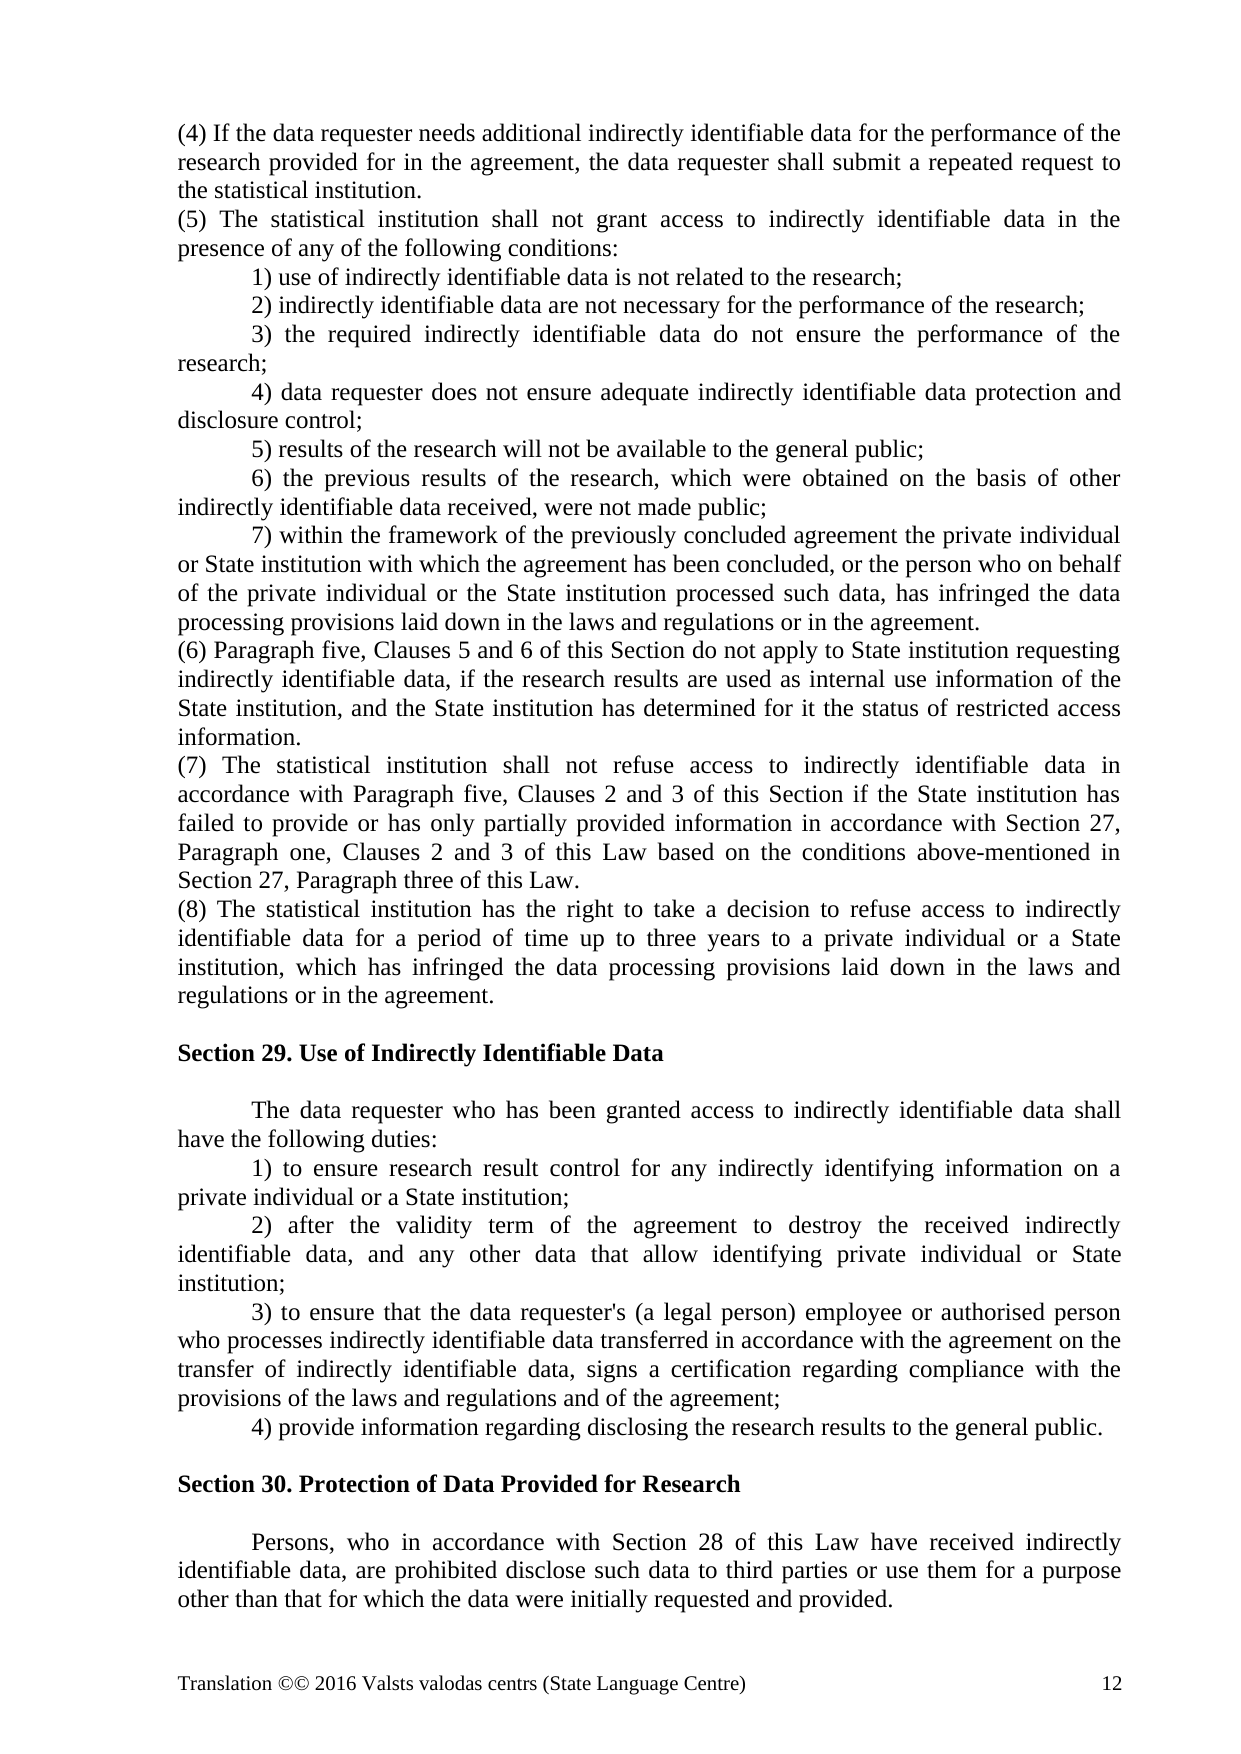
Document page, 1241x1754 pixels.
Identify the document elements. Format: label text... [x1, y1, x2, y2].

text 4) data requester does not ensure adequate indirectly identifiable data protection and disclosure control; [177, 377, 1122, 434]
text 1) use of indirectly identifiable data is not related to the research; [177, 262, 1122, 291]
text The data requester who has been granted access to indirectly identifiable data shall have the following duties: [177, 1096, 1122, 1153]
text (6) Paragraph five, Clauses 5 and 6 of this Section do not apply to State institution requesting indirectly identifiable data, if the research results are used as internal use information of the State institution, and the State institution has determined for it the status of restricted access information. [177, 636, 1122, 751]
text Section 30. Protection of Data Provided for Research [177, 1469, 1122, 1498]
text 6) the previous results of the research, which were obtained on the basis of other indirectly identifiable data received, were not made public; [177, 463, 1122, 521]
text 3) the required indirectly identifiable data do not ensure the performance of the research; [177, 319, 1122, 377]
text 2) indirectly identifiable data are not necessary for the performance of the research; [177, 291, 1122, 319]
text (7) The statistical institution shall not refuse access to indirectly identifiable data in accordance with Paragraph five, Clauses 2 and 3 of this Section if the State institution has failed to provide or has only partially provided information in accordance with Section 27, Paragraph one, Clauses 2 and 3 of this Law based on the conditions above-mentioned in Section 27, Paragraph three of this Law. [177, 751, 1122, 894]
text 4) provide information regarding disclosing the research results to the general public. [177, 1412, 1122, 1441]
text (5) The statistical institution shall not grant access to indirectly identifiable data in the presence of any of the following conditions: [177, 204, 1122, 262]
text 1) to ensure research result control for any indirectly identifying information on a private individual or a State institution; [177, 1153, 1122, 1211]
text 5) results of the research will not be available to the general public; [177, 434, 1122, 463]
text 3) to ensure that the data requester's (a legal person) employee or authorised person who processes indirectly identifiable data transferred in accordance with the agreement on the transfer of indirectly identifiable data, signs a certification regarding compliance with the provisions of the laws and regulations and of the agreement; [177, 1297, 1122, 1412]
text Persons, who in accordance with Section 28 of this Law have received indirectly identifiable data, are prohibited disclose such data to third parties or use them for a purpose other than that for which the data were initially requested and provided. [177, 1527, 1122, 1613]
text 7) within the framework of the previously concluded agreement the private individual or State institution with which the agreement has been concluded, or the person who on behalf of the private individual or the State institution processed such data, has infringed the data processing provisions laid down in the laws and regulations or in the agreement. [177, 521, 1122, 636]
text Section 29. Use of Indirectly Identifiable Data [177, 1038, 1122, 1067]
text (4) If the data requester needs additional indirectly identifiable data for the performance of the research provided for in the agreement, the data requester shall submit a repeated request to the statistical institution. [177, 118, 1122, 204]
text 2) after the validity term of the agreement to destroy the received indirectly identifiable data, and any other data that allow identifying private individual or State institution; [177, 1211, 1122, 1297]
text (8) The statistical institution has the right to take a decision to refuse access to indirectly identifiable data for a period of time up to three years to a private individual or a State institution, which has infringed the data processing provisions laid down in the laws and regulations or in the agreement. [177, 894, 1122, 1009]
